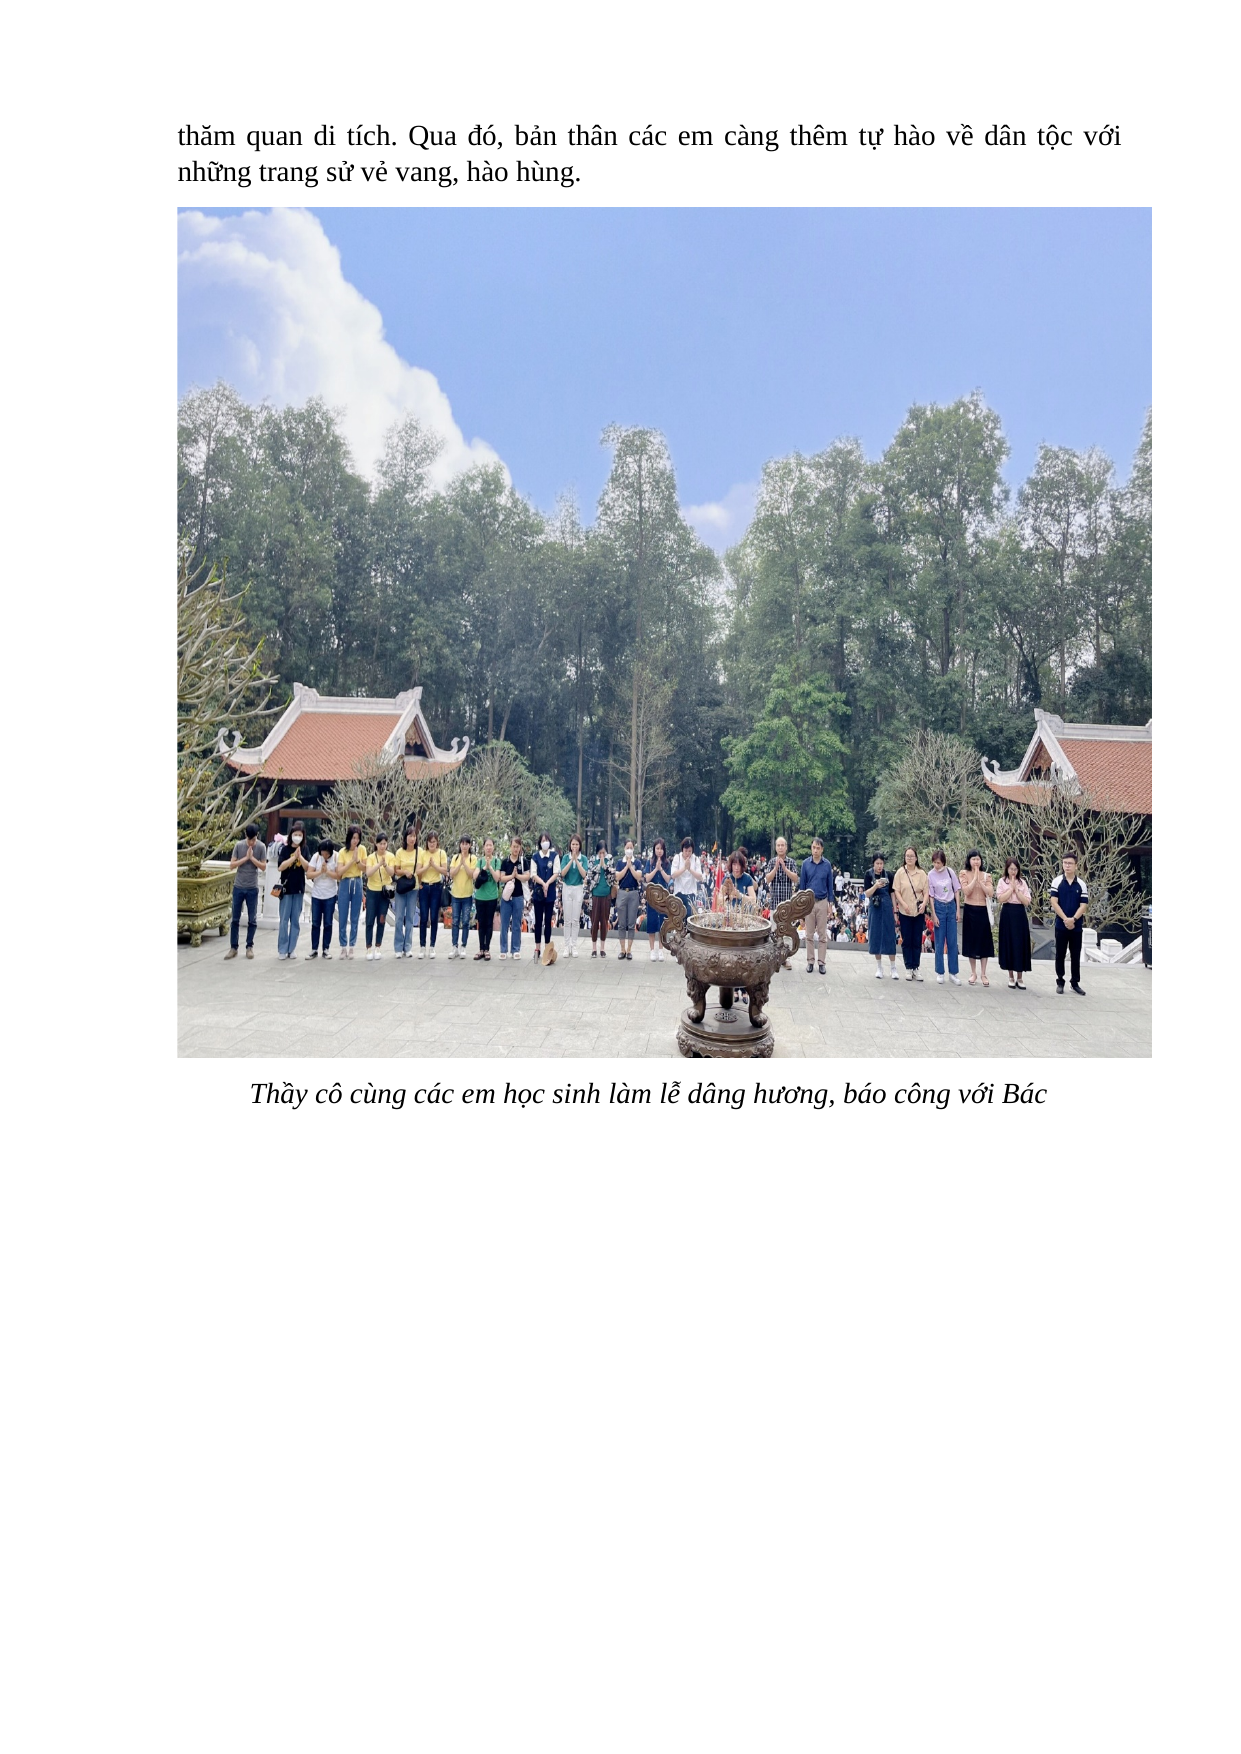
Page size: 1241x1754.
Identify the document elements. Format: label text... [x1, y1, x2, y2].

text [177, 118, 1122, 188]
picture [177, 207, 1152, 1058]
text Thầy cô cùng các em học sinh làm lễ dâng hương, báo công với Bác [177, 1076, 1122, 1110]
